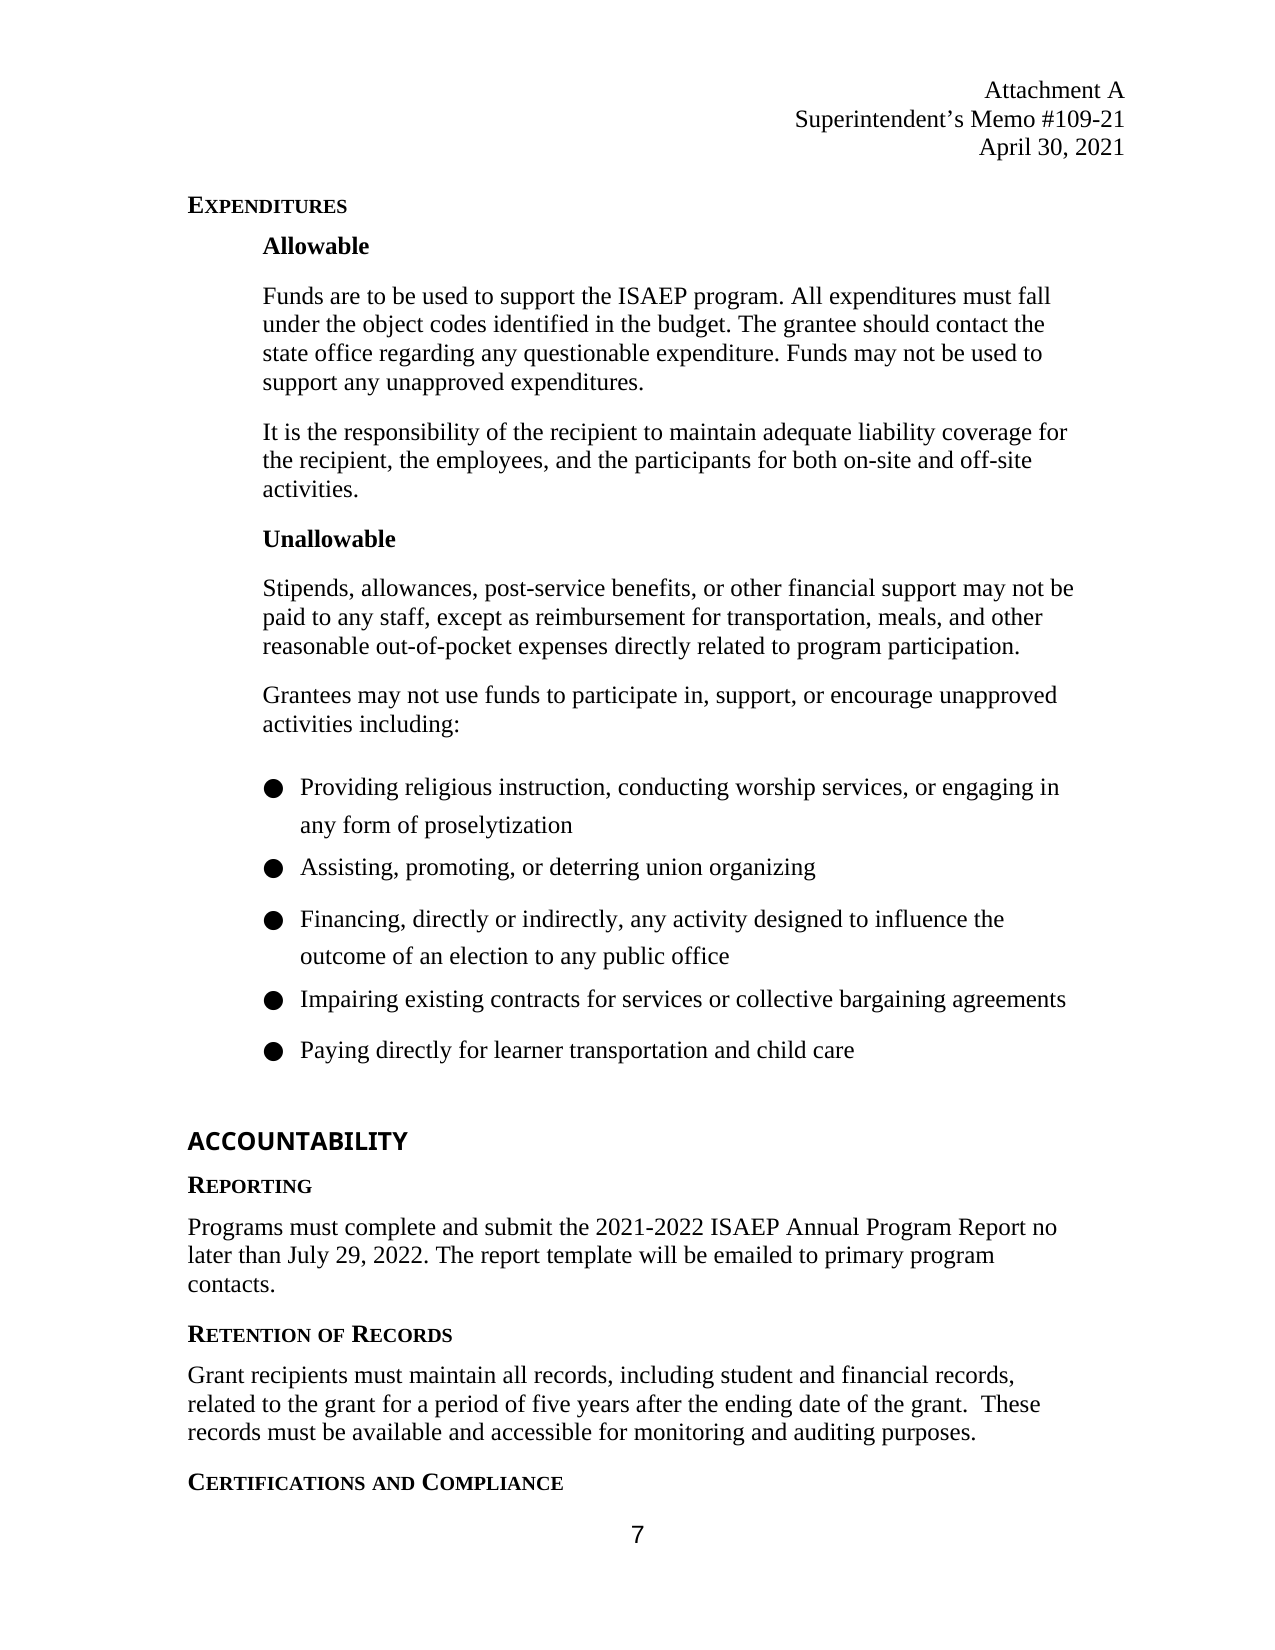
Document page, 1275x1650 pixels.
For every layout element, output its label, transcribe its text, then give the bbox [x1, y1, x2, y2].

text Unallowable [262, 524, 1087, 552]
text Grant recipients must maintain all records, including student and financial records, related to the grant for a period of five years after the ending date of the grant. These records must be available and accessible for monitoring and auditing purposes. [187, 1360, 1087, 1446]
text Grantees may not use funds to participate in, support, or encourage unapproved activities including: [262, 680, 1087, 738]
list Providing religious instruction, conducting worship services, or engaging in any form of proselytization [262, 759, 1087, 839]
text Stipends, allowances, post-service benefits, or other financial support may not be paid to any staff, except as reimbursement for transportation, meals, and other reasonable out-of-pocket expenses directly related to program participation. [262, 573, 1087, 659]
text It is the responsibility of the recipient to maintain adequate liability coverage for the recipient, the employees, and the participants for both on-site and off-site activities. [262, 417, 1087, 503]
list Financing, directly or indirectly, any activity designed to influence the outcome of an election to any public office [262, 890, 1087, 970]
subtitle Expenditures [187, 190, 1087, 219]
subtitle Reporting [187, 1170, 1087, 1199]
text Funds are to be used to support the ISAEP program. All expenditures must fall under the object codes identified in the budget. The grantee should contact the state office regarding any questionable expenditure. Funds may not be used to support any unapproved expenditures. [262, 281, 1087, 396]
subtitle Retention of Records [187, 1319, 1087, 1347]
list Impairing existing contracts for services or collective bargaining agreements [262, 970, 1087, 1021]
subtitle Certifications and Compliance [187, 1467, 1087, 1496]
text Allowable [187, 231, 1087, 260]
list Assisting, promoting, or deterring union organizing [262, 839, 1087, 890]
list Paying directly for learner transportation and child care [262, 1021, 1087, 1072]
subtitle Accountability [187, 1124, 1087, 1158]
text Programs must complete and submit the 2021-2022 ISAEP Annual Program Report no later than July 29, 2022. The report template will be emailed to primary program contacts. [187, 1212, 1087, 1298]
